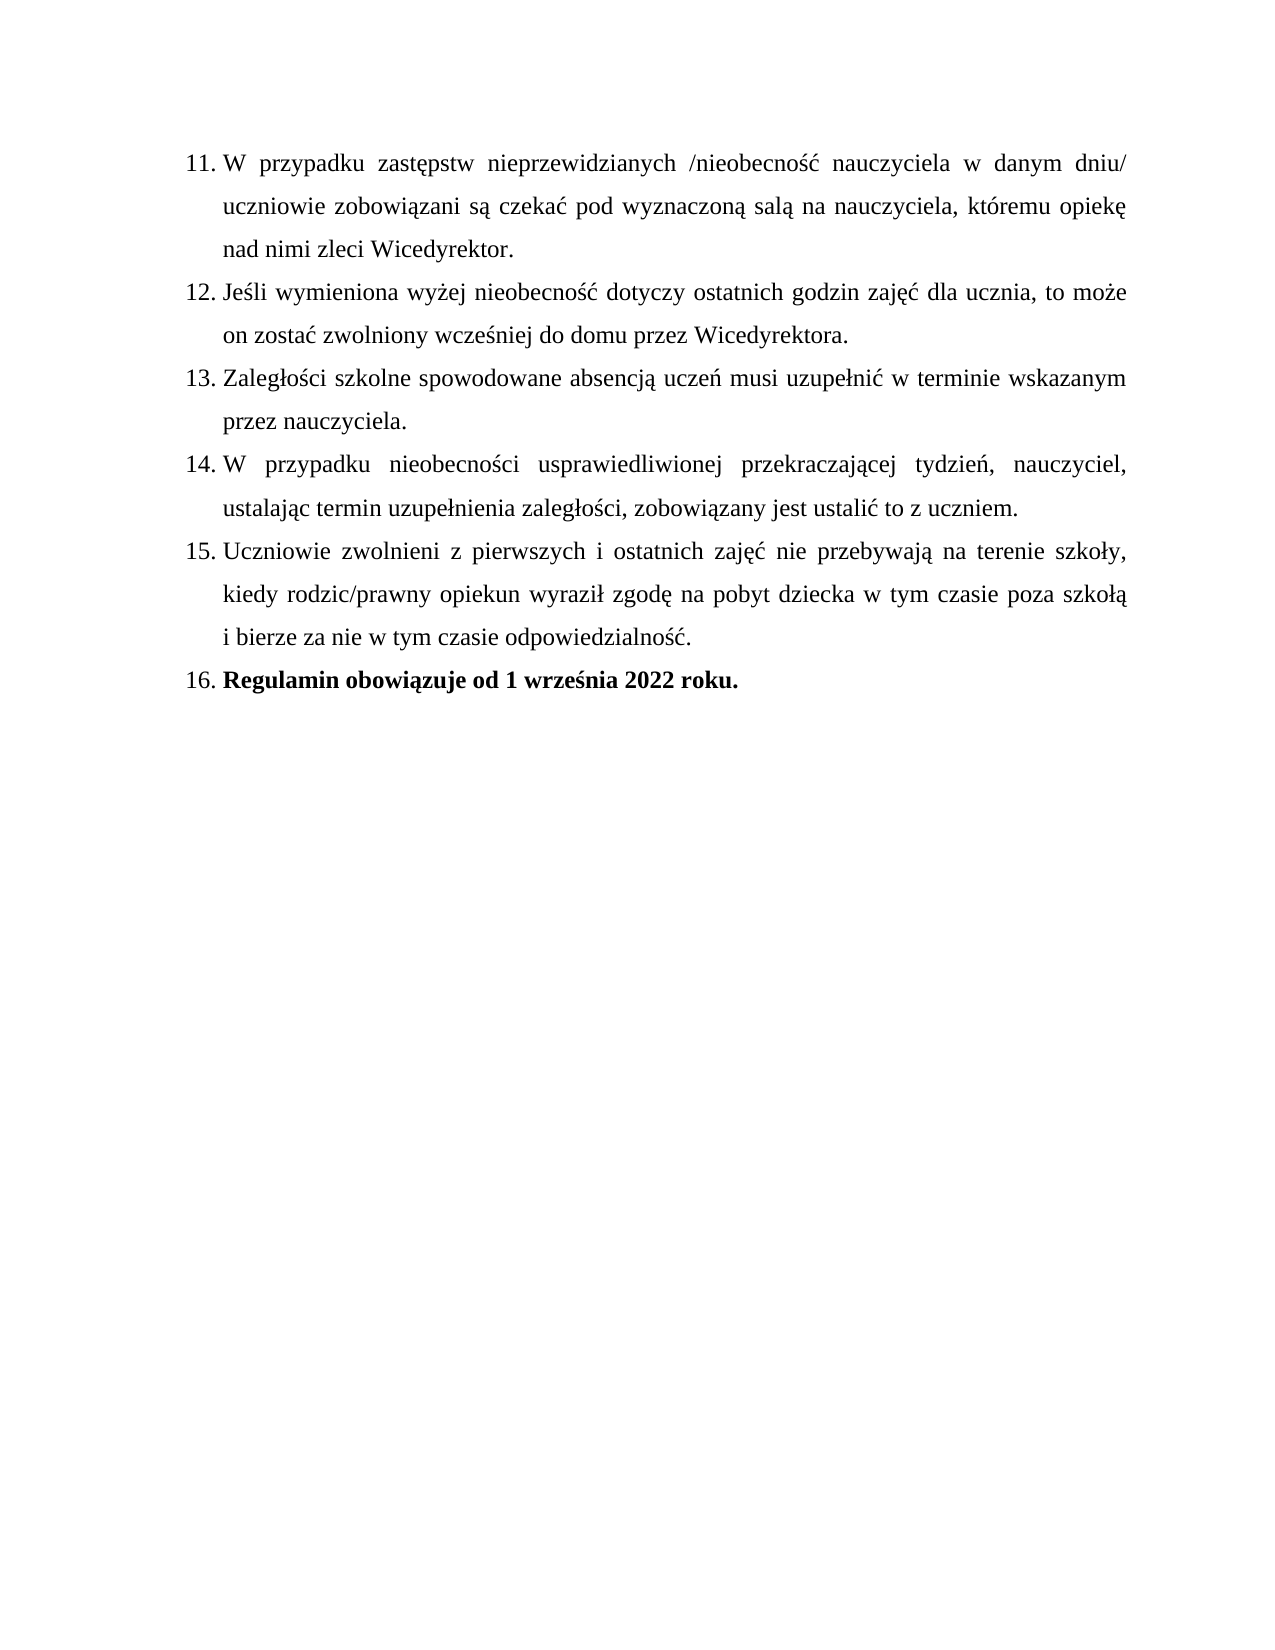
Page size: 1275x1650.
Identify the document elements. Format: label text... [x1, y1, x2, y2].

list Regulamin obowiązuje od 1 września 2022 roku. [185, 665, 1127, 694]
list Jeśli wymieniona wyżej nieobecność dotyczy ostatnich godzin zajęć dla ucznia, to może on zostać zwolniony wcześniej do domu przez Wicedyrektora. [185, 277, 1127, 349]
list W przypadku nieobecności usprawiedliwionej przekraczającej tydzień, nauczyciel, ustalając termin uzupełnienia zaległości, zobowiązany jest ustalić to z uczniem. [185, 449, 1127, 521]
list Zaległości szkolne spowodowane absencją uczeń musi uzupełnić w terminie wskazanym przez nauczyciela. [185, 363, 1127, 435]
list Uczniowie zwolnieni z pierwszych i ostatnich zajęć nie przebywają na terenie szkoły, kiedy rodzic/prawny opiekun wyraził zgodę na pobyt dziecka w tym czasie poza szkołą i bierze za nie w tym czasie odpowiedzialność. [185, 536, 1127, 651]
list W przypadku zastępstw nieprzewidzianych /nieobecność nauczyciela w danym dniu/ uczniowie zobowiązani są czekać pod wyznaczoną salą na nauczyciela, któremu opiekę nad nimi zleci Wicedyrektor. [185, 148, 1127, 263]
